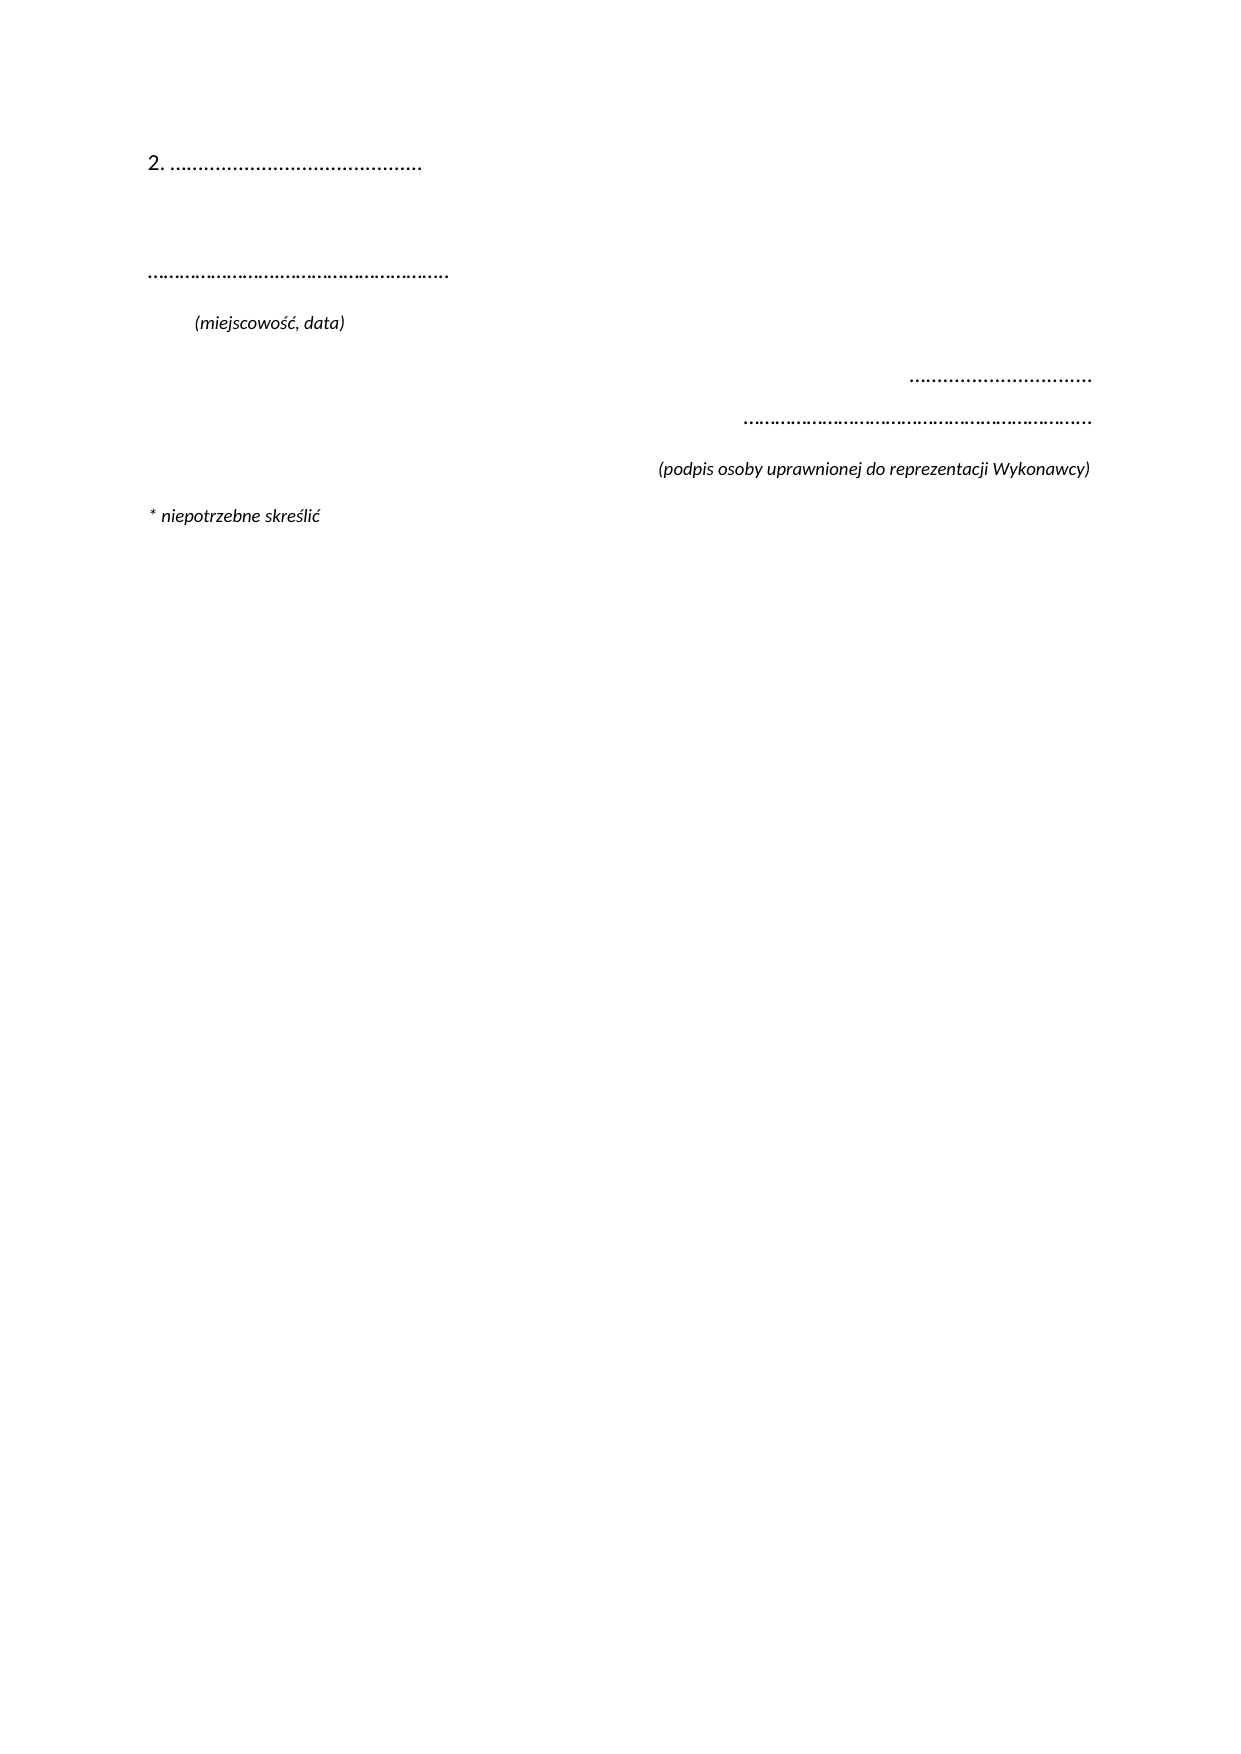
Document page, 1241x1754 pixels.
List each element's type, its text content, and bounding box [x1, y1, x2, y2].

text (miejscowość, data) [148, 311, 1093, 334]
text 2. …......................................... [148, 148, 1093, 176]
text * niepotrzebne skreślić [148, 504, 1093, 527]
text …………………….………………………….. [148, 257, 1093, 284]
text (podpis osoby uprawnionej do reprezentacji Wykonawcy) [148, 457, 1093, 480]
text ….............................………………………………………………………... [148, 360, 1093, 430]
